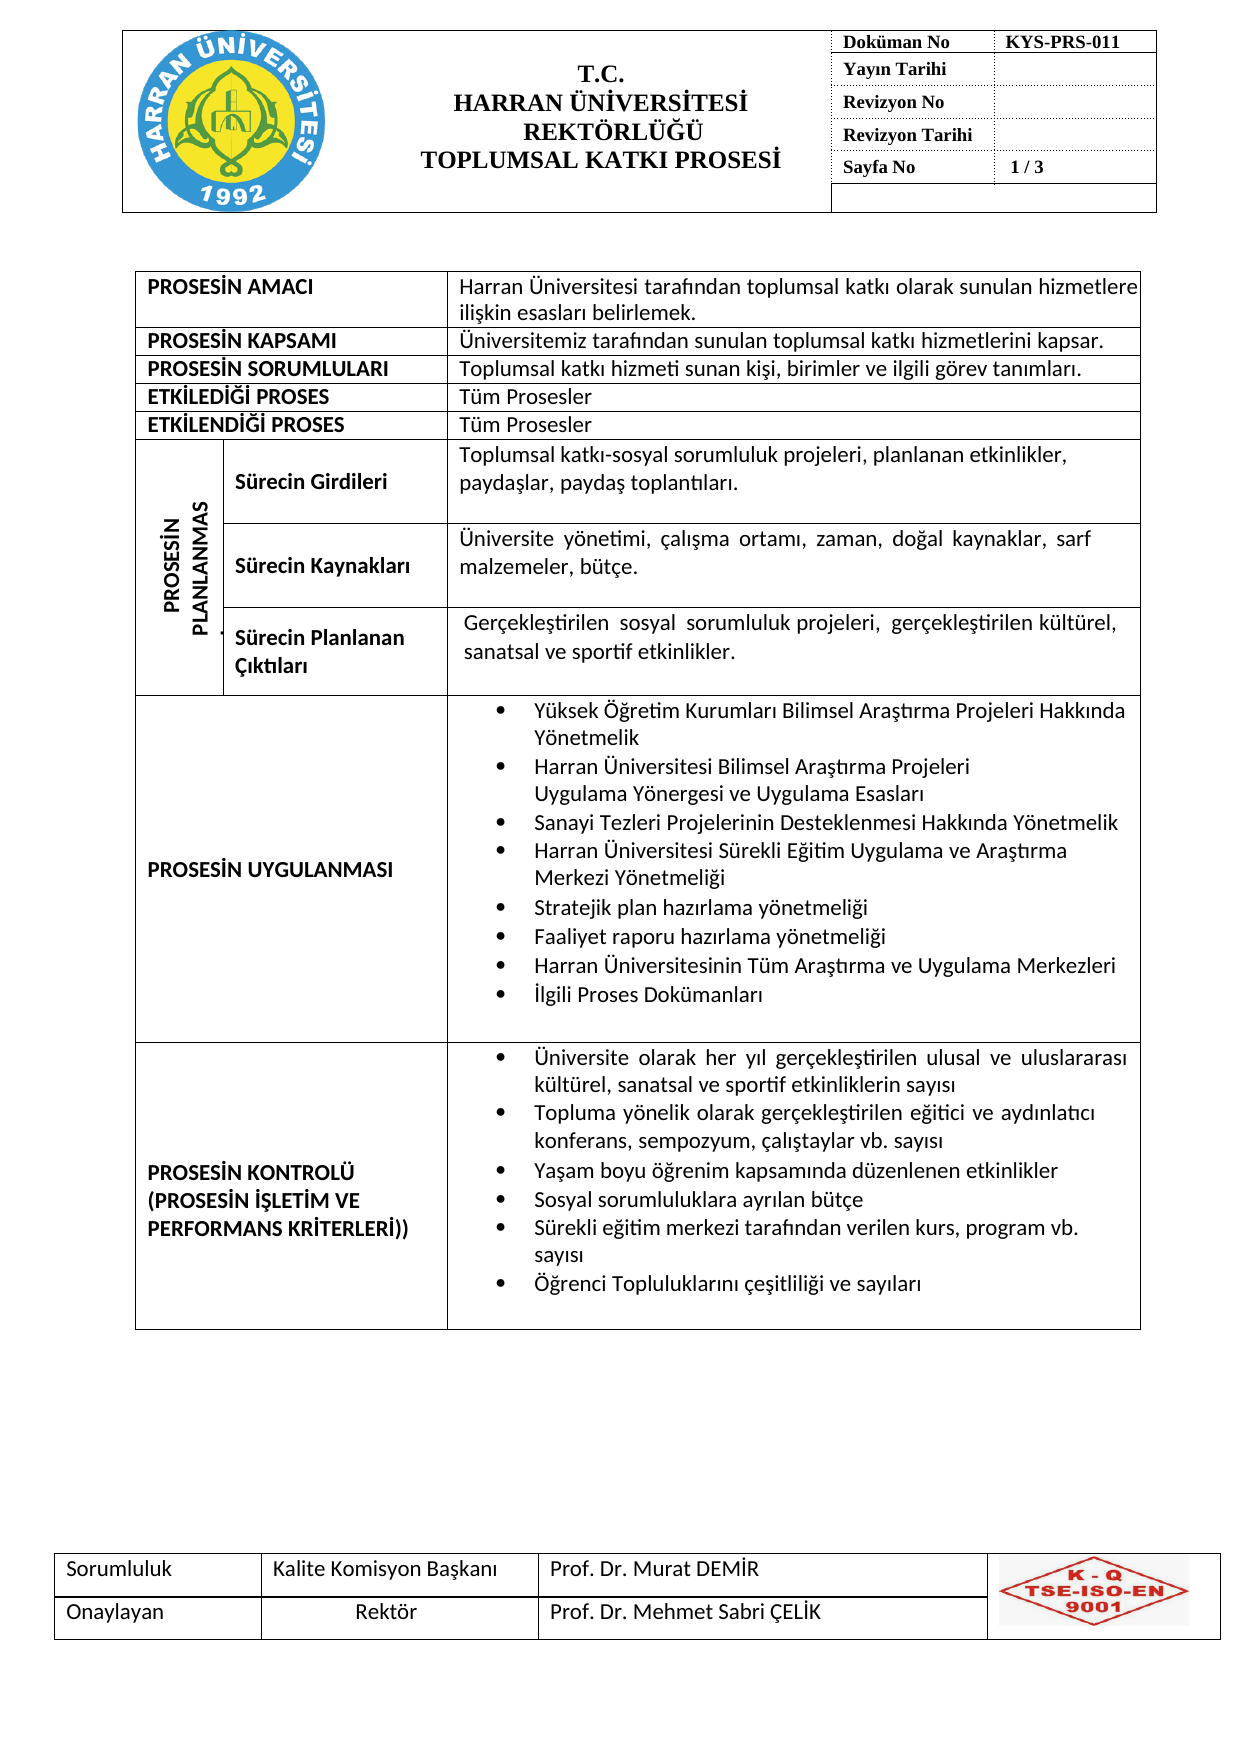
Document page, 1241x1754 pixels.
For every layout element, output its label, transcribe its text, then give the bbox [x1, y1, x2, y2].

table_cell Tüm Prosesler [448, 384, 1140, 411]
table_cell Üniversitemiz tarafından sunulan toplumsal katkı hizmetlerini kapsar. [448, 328, 1140, 355]
picture [137, 30, 325, 212]
table_cell PROSESİN KONTROLÜ (PROSESİN İŞLETİM VE PERFORMANS KRİTERLERİ)) [136, 1043, 447, 1328]
table_cell Sürecin Planlanan Çıktıları [224, 608, 447, 695]
picture [998, 1554, 1190, 1626]
table_cell PROSESİN UYGULANMASI [136, 696, 447, 1042]
table_cell Sürecin Girdileri [224, 440, 447, 523]
table_cell PROSESİN KAPSAMI [136, 328, 447, 355]
table_cell Yüksek Öğretim Kurumları Bilimsel Araştırma Projeleri Hakkında Yönetmelik Harran Üniversitesi Bilimsel Araştırma Projeleri Uygulama Yönergesi ve Uygulama Esasları Sanayi Tezleri Projelerinin Desteklenmesi Hakkında Yönetmelik Harran Üniversitesi Sürekli Eğitim Uygulama ve Araştırma Merkezi Yönetmeliği Stratejik plan hazırlama yönetmeliği Faaliyet raporu hazırlama yönetmeliği Harran Üniversitesinin Tüm Araştırma ve Uygulama Merkezleri İlgili Proses Dokümanları [448, 696, 1140, 1042]
table_cell ETKİLEDİĞİ PROSES [136, 384, 447, 411]
table_header Harran Üniversitesi tarafından toplumsal katkı olarak sunulan hizmetlere ilişkin esasları belirlemek. [448, 272, 1140, 327]
table_cell PROSESİN SORUMLULARI [136, 356, 447, 383]
table_cell Sürecin Kaynakları [224, 524, 447, 607]
table_cell Toplumsal katkı hizmeti sunan kişi, birimler ve ilgili görev tanımları. [448, 356, 1140, 383]
table_header PROSESİN AMACI [136, 272, 447, 327]
table_cell Tüm Prosesler [448, 412, 1140, 439]
table_cell Gerçekleştirilen sosyal sorumluluk projeleri, gerçekleştirilen kültürel, sanatsal ve sportif etkinlikler. [448, 608, 1140, 695]
table_cell Üniversite olarak her yıl gerçekleştirilen ulusal ve uluslararası kültürel, sanatsal ve sportif etkinliklerin sayısı Topluma yönelik olarak gerçekleştirilen eğitici ve aydınlatıcı konferans, sempozyum, çalıştaylar vb. sayısı Yaşam boyu öğrenim kapsamında düzenlenen etkinlikler Sosyal sorumluluklara ayrılan bütçe Sürekli eğitim merkezi tarafından verilen kurs, program vb. sayısı Öğrenci Topluluklarını çeşitliliği ve sayıları [448, 1043, 1140, 1328]
table_cell ETKİLENDİĞİ PROSES [136, 412, 447, 439]
table_cell Toplumsal katkı-sosyal sorumluluk projeleri, planlanan etkinlikler, paydaşlar, paydaş toplantıları. [448, 440, 1140, 523]
table_cell Üniversite yönetimi, çalışma ortamı, zaman, doğal kaynaklar, sarf malzemeler, bütçe. [448, 524, 1140, 607]
table_cell PROSESİN PLANLANMASI [136, 440, 223, 695]
